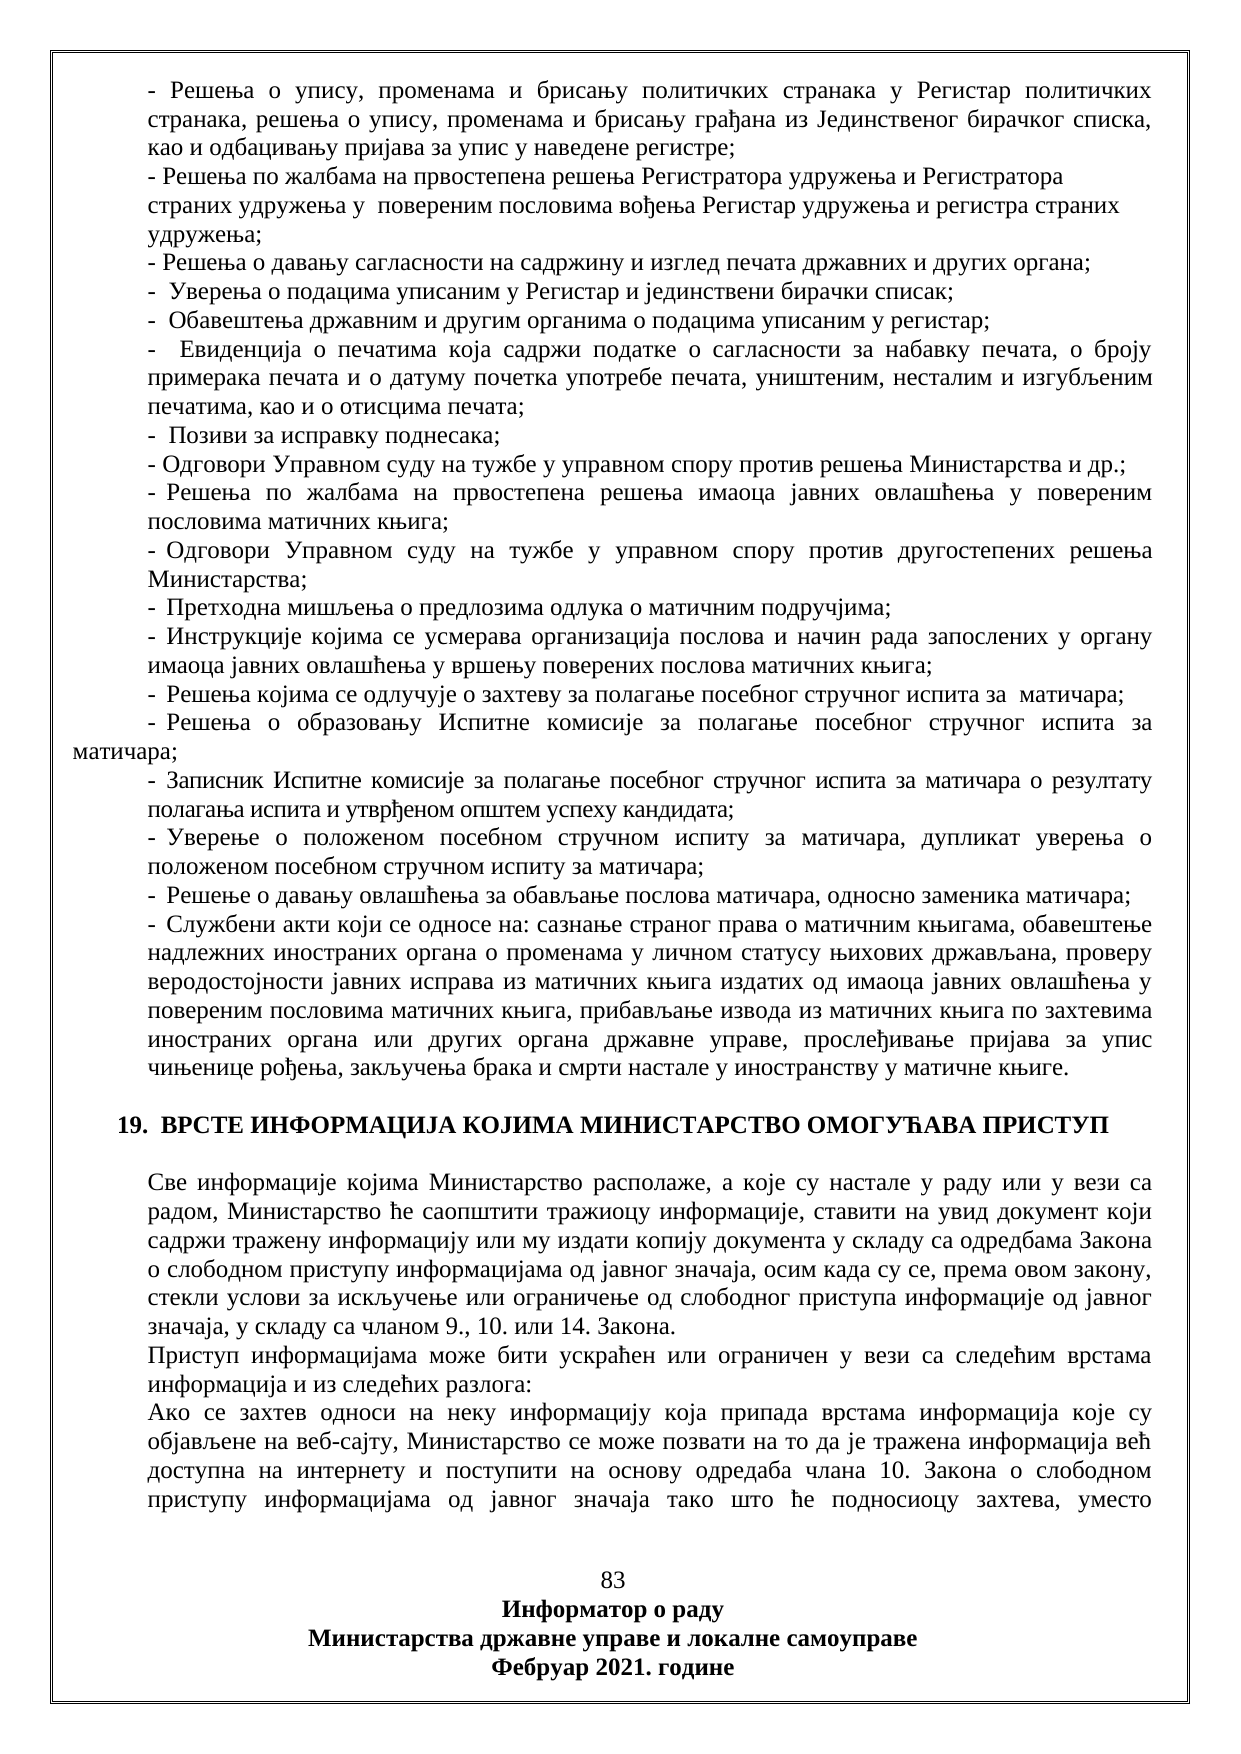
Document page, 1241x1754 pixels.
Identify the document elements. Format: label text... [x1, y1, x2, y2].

text - Позиви за исправку поднесака; [72, 420, 1153, 449]
text - Решења којима се одлучује о захтеву за полагање посебног стручног испита за матичара; [72, 679, 1153, 707]
text - Решења о образовању Испитне комисије за полагање посебног стручног испита за матичара; [72, 707, 1153, 765]
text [147, 1397, 1153, 1512]
text Све информације којима Министарство располаже, а које су настале у раду или у вези са радом, Министарство ће саопштити тражиоцу информације, ставити на увид документ који садржи тражену информацију или му издати копију документа у складу са одредбама Закона о слободном приступу информацијама од јавног значаја, осим када су се, према овом закону, стекли услови за искључење или ограничење од слободног приступа информације од јавног значаја, у складу са чланом 9., 10. или 14. Закона. [147, 1167, 1153, 1340]
text - Уверење о положеном посебном стручном испиту за матичара, дупликат уверења о положеном посебном стручном испиту за матичара; [72, 822, 1153, 880]
text - Обавештења државним и другим органима о подацима уписаним у регистар; [72, 305, 1153, 334]
text - Решења о давању сагласности на садржину и изглед печата државних и других органа; [72, 247, 1153, 276]
text - Инструкције којима се усмерава организација послова и начин рада запослених у органу имаоца јавних овлашћења у вршењу поверених послова матичних књига; [72, 621, 1153, 679]
text - Уверења о подацима уписаним у Регистар и јединствени бирачки списак; [72, 276, 1153, 305]
text - Решења по жалбама на првостепена решења имаоца јавних овлашћења у повереним пословима матичних књига; [72, 477, 1153, 535]
text - Одговори Управном суду на тужбе у управном спору против решења Министарства и др.; [72, 449, 1153, 477]
text - Решења по жалбама на првостепена решења Регистратора удружења и Регистратора страних удружења у повереним пословима вођења Регистар удружења и регистра страних удружења; [147, 161, 1153, 247]
text - Службени акти који се односе на: сазнање страног права о матичним књигама, обавештење надлежних иностраних органа о променама у личном статусу њихових држављана, проверу веродостојности јавних исправа из матичних књига издатих од имаоца јавних овлашћења у повереним пословима матичних књига, прибављање извода из матичних књига по захтевима иностраних органа или других органа државне управе, прослеђивање пријава за упис чињенице рођења, закључења брака и смрти настале у иностранству у матичне књиге. [72, 909, 1153, 1081]
text - Претходна мишљења о предлозима одлука о матичним подручјима; [147, 592, 1153, 621]
text - Евиденција о печатима која садржи податке о сагласности за набавку печата, о броју примерака печата и о датуму почетка употребе печата, уништеним, несталим и изгубљеним печатима, као и о отисцима печата; [147, 334, 1153, 420]
text - Решења о упису, променама и брисању политичких странака у Регистар политичких странака, решења о упису, променама и брисању грађана из Јединственог бирачког списка, као и одбацивању пријава за упис у наведене регистре; [147, 75, 1153, 161]
text Приступ информацијама може бити ускраћен или ограничен у вези са следећим врстама информација и из следећих разлога: [147, 1340, 1153, 1397]
text - Решење о давању овлашћења за обављање послова матичара, односно заменика матичара; [72, 880, 1153, 909]
text - Одговори Управном суду на тужбе у управном спору против другостепених решења Министарства; [72, 535, 1153, 592]
text - Записник Испитне комисије за полагање посебног стручног испита за матичара о резултату полагања испита и утврђеном општем успеху кандидата; [72, 765, 1153, 822]
list ВРСТЕ ИНФОРМАЦИЈА КОЈИМА МИНИСТАРСТВО ОМОГУЋАВА ПРИСТУП [117, 1110, 1153, 1139]
